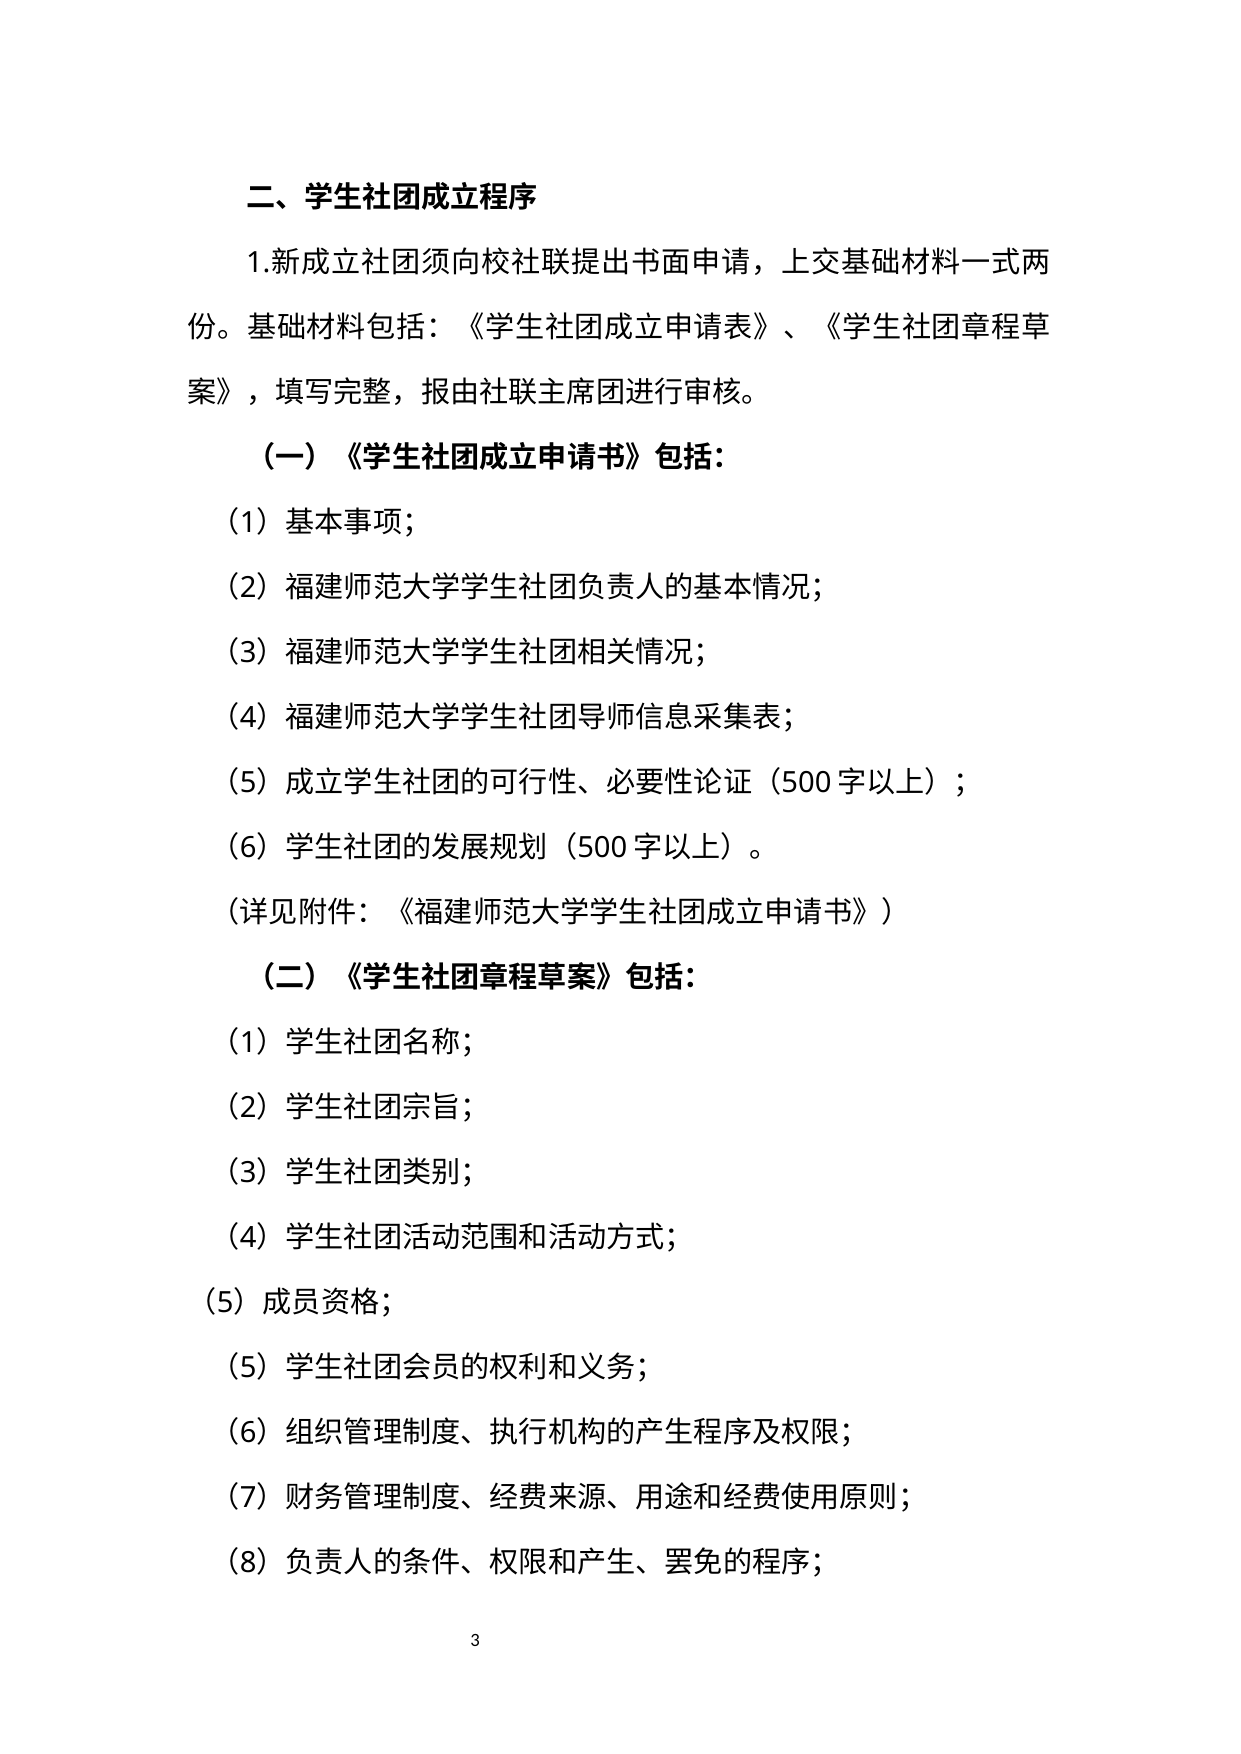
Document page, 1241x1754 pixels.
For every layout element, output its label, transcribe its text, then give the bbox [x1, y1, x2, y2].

text （2）学生社团宗旨； [187, 1072, 1053, 1137]
text 1.新成立社团须向校社联提出书面申请，上交基础材料一式两份。基础材料包括：《学生社团成立申请表》、《学生社团章程草案》，填写完整，报由社联主席团进行审核。 [187, 227, 1053, 422]
text （3）福建师范大学学生社团相关情况； [187, 617, 1053, 682]
text （2）福建师范大学学生社团负责人的基本情况； [187, 552, 1053, 617]
text （5）成员资格； [187, 1267, 1053, 1332]
text （二）《学生社团章程草案》包括： [187, 942, 1053, 1007]
text （一）《学生社团成立申请书》包括： [187, 422, 1053, 487]
text （1）基本事项； [187, 487, 1053, 552]
text （详见附件：《福建师范大学学生社团成立申请书》） [187, 877, 1053, 942]
text （6）学生社团的发展规划（500字以上）。 [187, 812, 1053, 877]
text （5）学生社团会员的权利和义务； [187, 1332, 1053, 1397]
text （6）组织管理制度、执行机构的产生程序及权限； [187, 1397, 1053, 1462]
text （7）财务管理制度、经费来源、用途和经费使用原则； [187, 1462, 1053, 1527]
text （8）负责人的条件、权限和产生、罢免的程序； [187, 1527, 1053, 1592]
text （5）成立学生社团的可行性、必要性论证（500字以上）； [187, 747, 1053, 812]
text （4）福建师范大学学生社团导师信息采集表； [187, 682, 1053, 747]
text （3）学生社团类别； [187, 1137, 1053, 1202]
text （1）学生社团名称； [187, 1007, 1053, 1072]
text 二、学生社团成立程序 [187, 162, 1053, 227]
text （4）学生社团活动范围和活动方式； [187, 1202, 1053, 1267]
